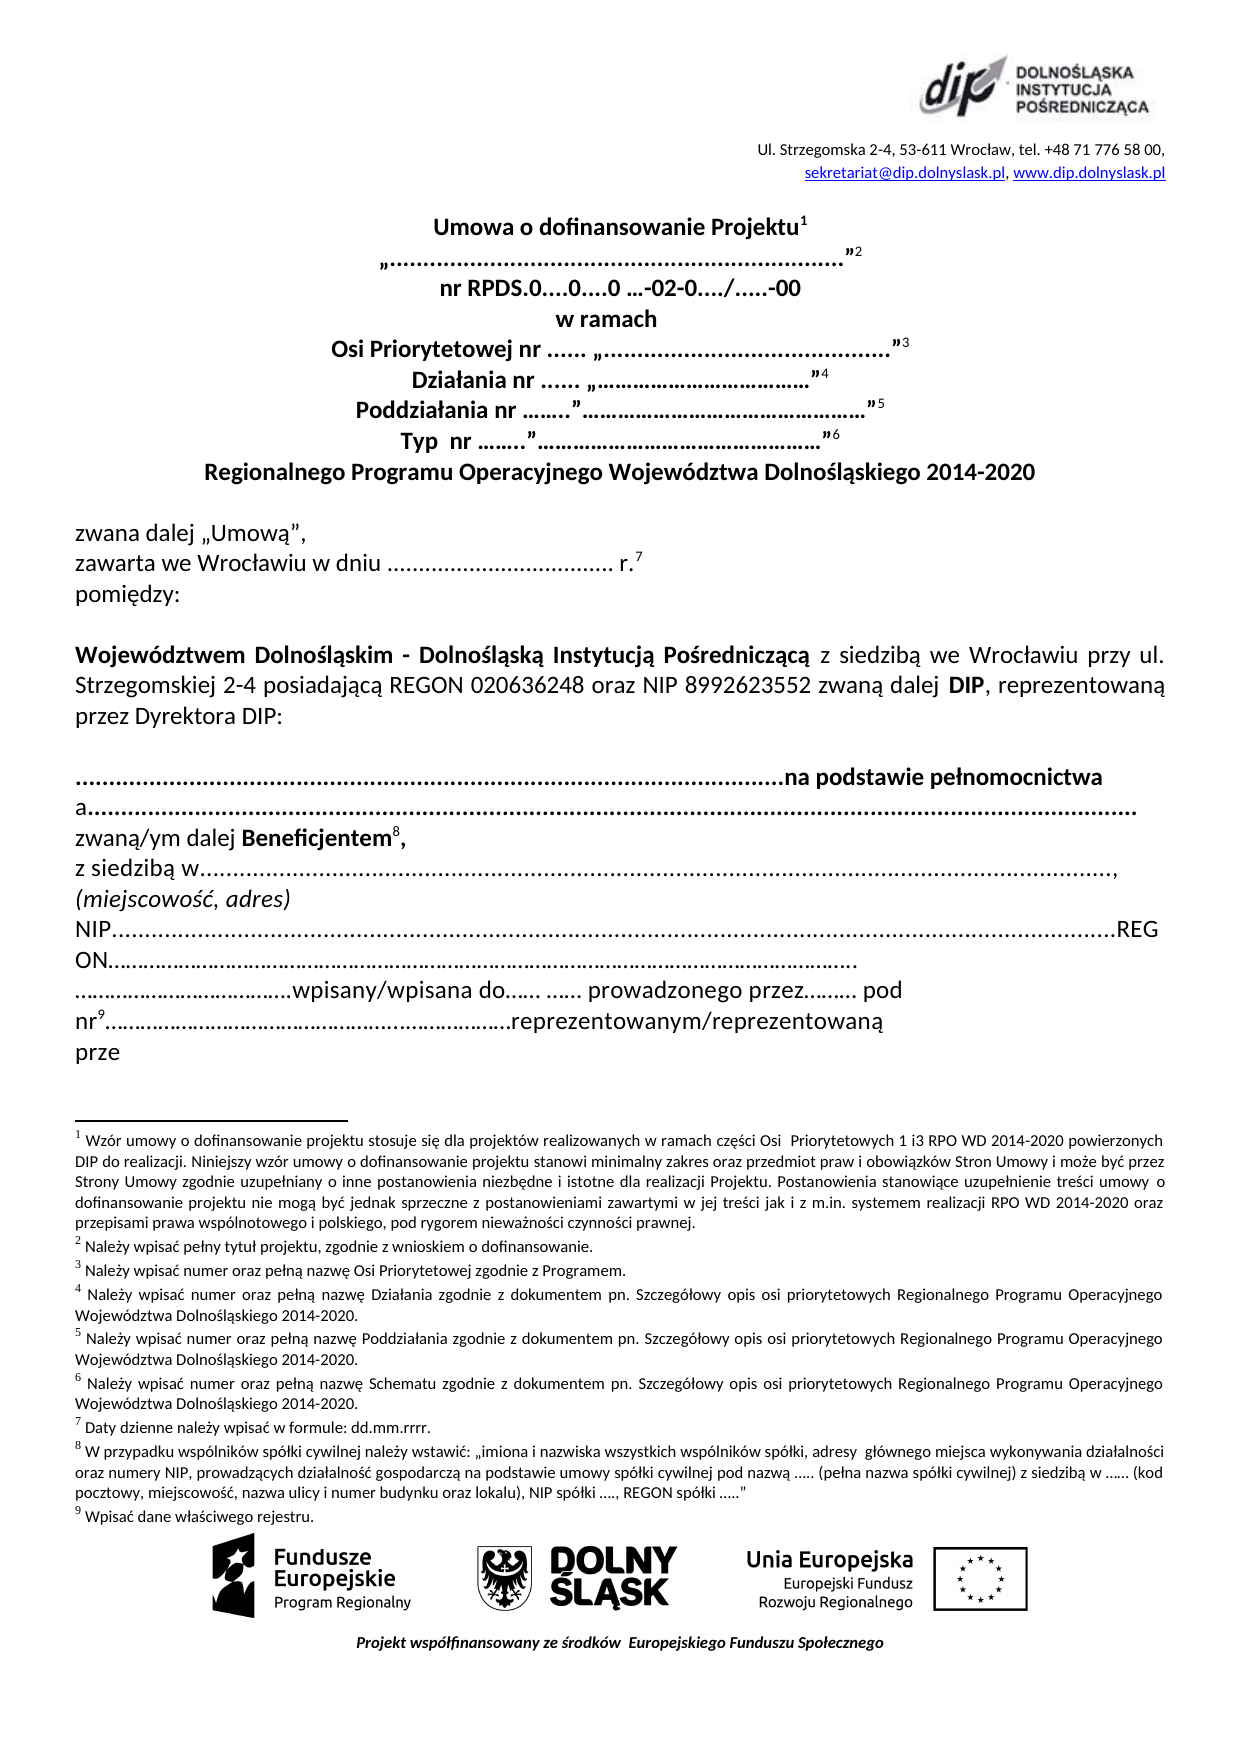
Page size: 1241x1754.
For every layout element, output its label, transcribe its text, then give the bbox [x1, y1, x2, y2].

text pomiędzy: [75, 578, 1165, 608]
picture [212, 1526, 1028, 1629]
subtitle „....................................................................” [75, 242, 1165, 273]
text Województwem Dolnośląskim - Dolnośląską Instytucją Pośredniczącą z siedzibą we Wrocławiu przy ul. Strzegomskiej 2-4 posiadającą REGON 020636248 oraz NIP 8992623552 zwaną dalej DIP, reprezentowaną przez Dyrektora DIP: [75, 639, 1165, 730]
text z siedzibą w.........................................................................................................................................., [75, 852, 1165, 883]
text ..........................................................................................................na podstawie pełnomocnictwa [75, 761, 1165, 791]
text Osi Priorytetowej nr ...... „...........................................” [75, 334, 1165, 364]
subtitle nr RPDS.0....0....0 …-02-0..../.....-00 [75, 273, 1165, 303]
text zwana dalej „Umową”, [75, 517, 1165, 547]
text (miejscowość, adres) [75, 883, 1165, 913]
text Typ nr ……..”…………………………………………” [75, 425, 1165, 456]
text zawarta we Wrocławiu w dniu .................................... r. [75, 547, 1165, 578]
text Poddziałania nr ……..”…………………………………………” [75, 395, 1165, 425]
subtitle Umowa o dofinansowanie Projektu [75, 212, 1165, 242]
subtitle w ramach [75, 303, 1165, 334]
picture [898, 53, 1166, 135]
text a............................................................................................................................................................. zwaną/ym dalej Beneficjentem, [75, 791, 1165, 852]
text Działania nr ...... „………………………………” [75, 364, 1165, 395]
text Regionalnego Programu Operacyjnego Województwa Dolnośląskiego 2014-2020 [75, 456, 1165, 486]
text NIP........................................................................................................................................................REGON………………………………………………………………………………………………………………..……………………………….wpisany/wpisana do…… …… prowadzonego przez……… pod nr…………………………………………...………………reprezentowanym/reprezentowaną przez.............................................................................................................................................................., (imię i nazwisko, pełniona funkcja)na podstawie ........................... z dnia ………………..., stanowiącego załącznik nr 1 do Umowy [75, 913, 1165, 1066]
